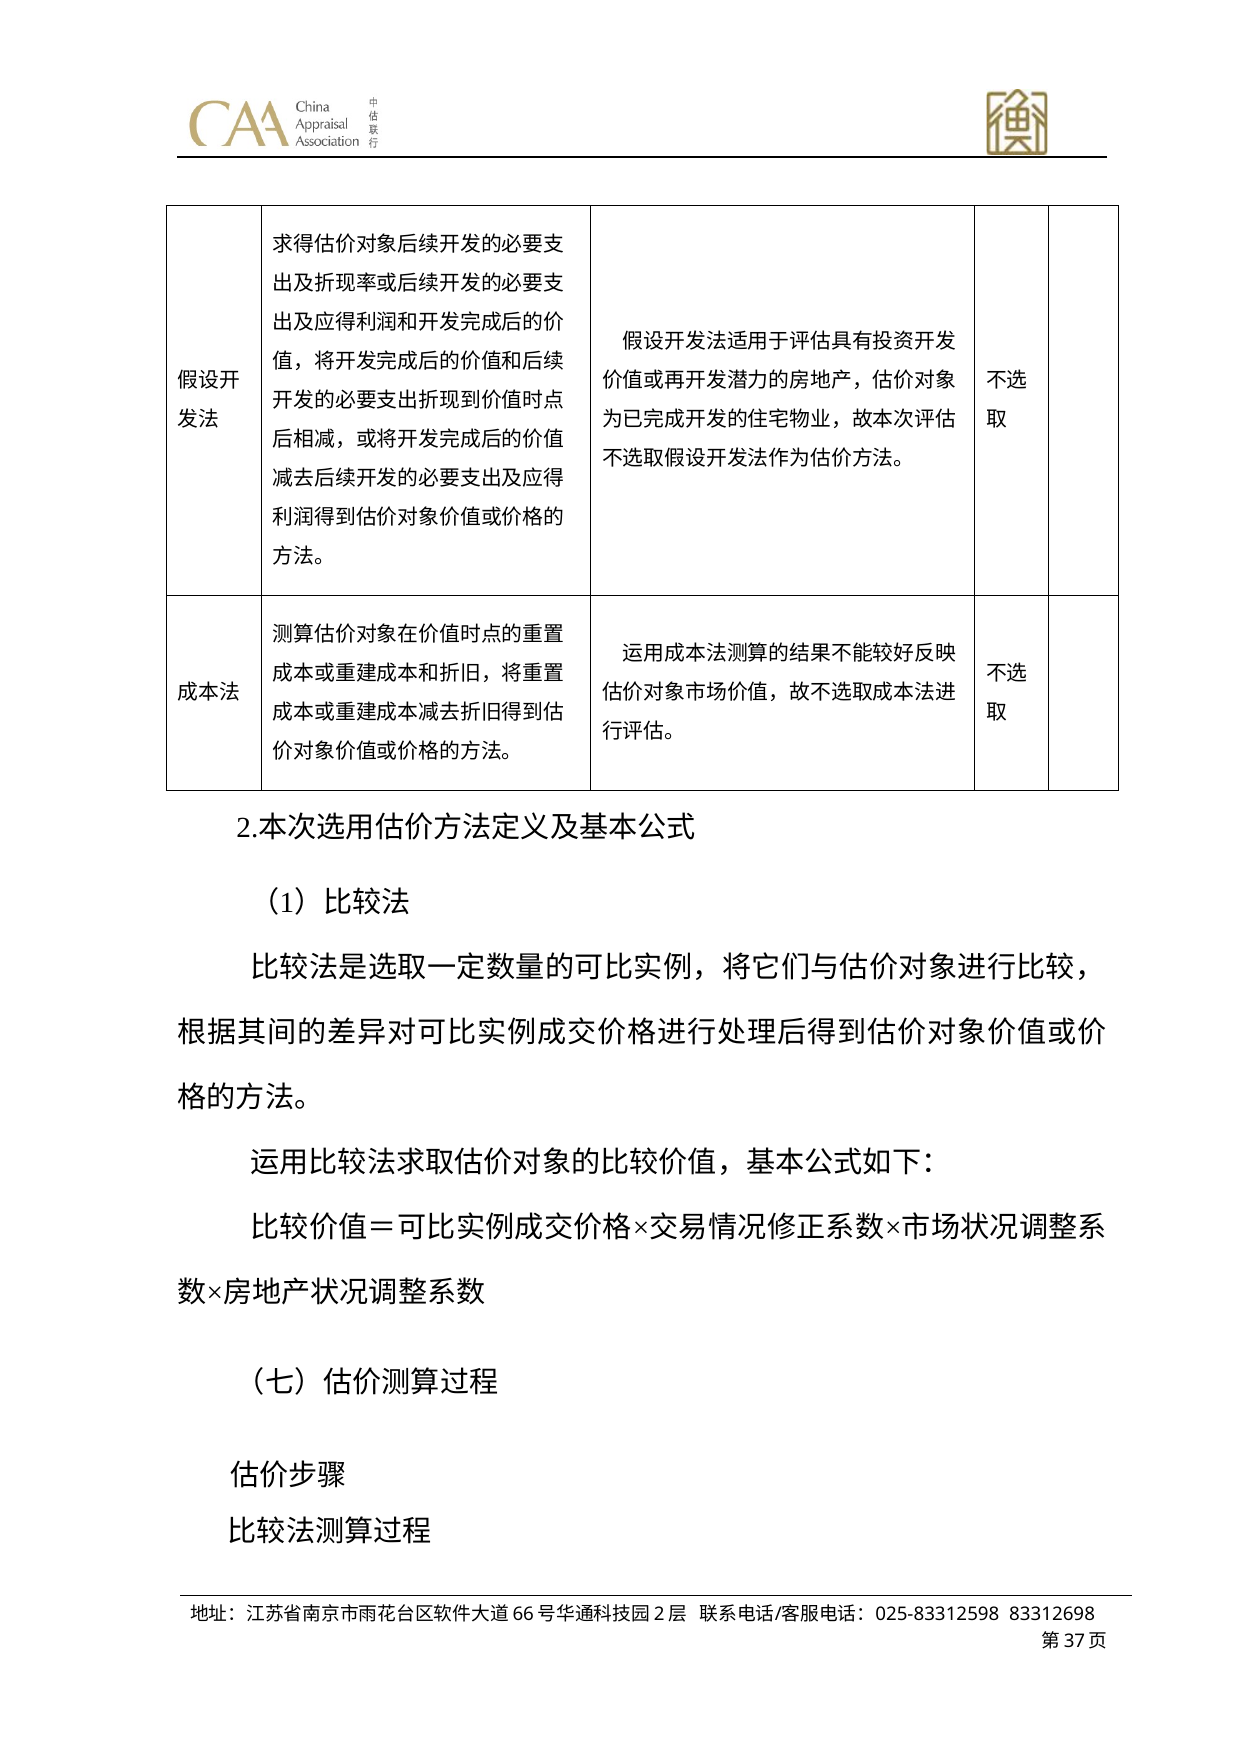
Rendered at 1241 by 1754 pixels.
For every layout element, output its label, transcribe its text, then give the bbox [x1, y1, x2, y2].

table_cell 求得估价对象后续开发的必要支出及折现率或后续开发的必要支出及应得利润和开发完成后的价值，将开发完成后的价值和后续开发的必要支出折现到价值时点后相减，或将开发完成后的价值减去后续开发的必要支出及应得利润得到估价对象价值或价格的方法。 [262, 206, 590, 595]
text 估价步骤 [177, 1446, 1107, 1496]
table_cell 假设开发法 [167, 206, 261, 595]
text 比较法是选取一定数量的可比实例，将它们与估价对象进行比较，根据其间的差异对可比实例成交价格进行处理后得到估价对象价值或价格的方法。 [177, 932, 1107, 1127]
table_cell 不选取 [975, 206, 1048, 595]
subtitle （七）估价测算过程 [177, 1347, 1107, 1412]
table_cell 假设开发法适用于评估具有投资开发价值或再开发潜力的房地产，估价对象为已完成开发的住宅物业，故本次评估不选取假设开发法作为估价方法。 [591, 206, 974, 595]
text 运用比较法求取估价对象的比较价值，基本公式如下： [177, 1127, 1107, 1192]
table_cell 成本法 [167, 596, 261, 790]
table_cell 运用成本法测算的结果不能较好反映估价对象市场价值，故不选取成本法进行评估。 [591, 596, 974, 790]
text 比较法测算过程 [177, 1496, 1107, 1561]
picture [177, 88, 395, 155]
text （1）比较法 [177, 867, 1107, 932]
table_cell [1049, 206, 1118, 595]
table_cell 测算估价对象在价值时点的重置成本或重建成本和折旧，将重置成本或重建成本减去折旧得到估价对象价值或价格的方法。 [262, 596, 590, 790]
table_cell [1049, 596, 1118, 790]
picture [986, 89, 1048, 155]
text 2.本次选用估价方法定义及基本公式 [177, 804, 1107, 846]
text 比较价值＝可比实例成交价格×交易情况修正系数×市场状况调整系数×房地产状况调整系数 [177, 1192, 1107, 1322]
table_cell 不选取 [975, 596, 1048, 790]
